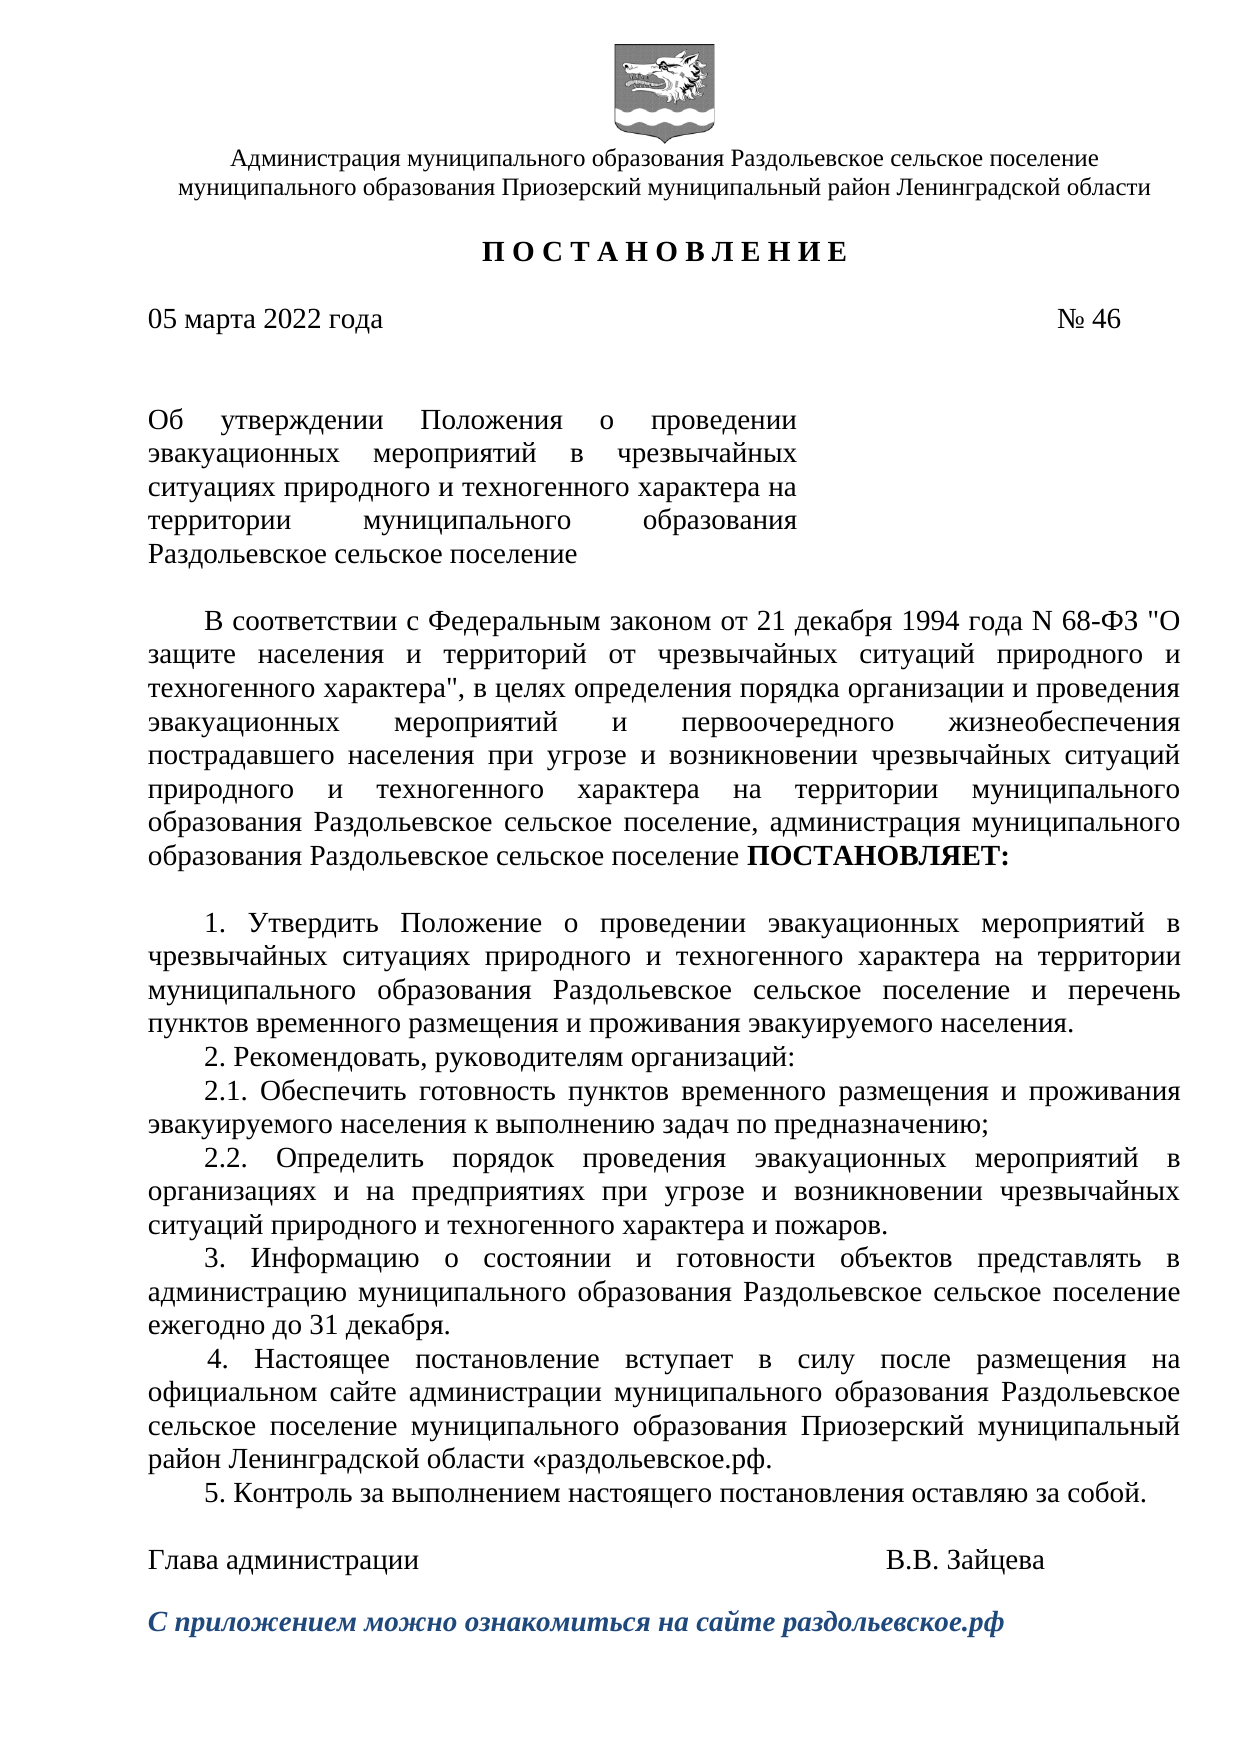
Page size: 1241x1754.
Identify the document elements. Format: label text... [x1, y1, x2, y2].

text Об утверждении Положения о проведении эвакуационных мероприятий в чрезвычайных ситуациях природного и техногенного характера на территории муниципального образования Раздольевское сельское поселение [148, 402, 797, 569]
text 5. Контроль за выполнением настоящего постановления оставляю за собой. [148, 1475, 1181, 1509]
text 2. Рекомендовать, руководителям организаций: [148, 1039, 1181, 1073]
text 1. Утвердить Положение о проведении эвакуационных мероприятий в чрезвычайных ситуациях природного и техногенного характера на территории муниципального образования Раздольевское сельское поселение и перечень пунктов временного размещения и проживания эвакуируемого населения. [148, 905, 1181, 1039]
text 3. Информацию о состоянии и готовности объектов представлять в администрацию муниципального образования Раздольевское сельское поселение ежегодно до 31 декабря. [148, 1240, 1181, 1341]
text В соответствии с Федеральным законом от 21 декабря 1994 года N 68-ФЗ "О защите населения и территорий от чрезвычайных ситуаций природного и техногенного характера", в целях определения порядка организации и проведения эвакуационных мероприятий и первоочередного жизнеобеспечения пострадавшего населения при угрозе и возникновении чрезвычайных ситуаций природного и техногенного характера на территории муниципального образования Раздольевское сельское поселение, администрация муниципального образования Раздольевское сельское поселение ПОСТАНОВЛЯЕТ: [148, 603, 1181, 871]
text 4. Настоящее постановление вступает в силу после размещения на официальном сайте администрации муниципального образования Раздольевское сельское поселение муниципального образования Приозерский муниципальный район Ленинградской области «раздольевское.рф. [148, 1341, 1181, 1475]
picture [614, 44, 715, 144]
text П О С Т А Н О В Л Е Н И Е [148, 234, 1181, 268]
text Администрация муниципального образования Раздольевское сельское поселение муниципального образования Приозерский муниципальный район Ленинградской области [148, 143, 1181, 201]
text С приложением можно ознакомиться на сайте раздольевское.рф [148, 1604, 1181, 1638]
text 2.1. Обеспечить готовность пунктов временного размещения и проживания эвакуируемого населения к выполнению задач по предназначению; [148, 1073, 1181, 1140]
text 2.2. Определить порядок проведения эвакуационных мероприятий в организациях и на предприятиях при угрозе и возникновении чрезвычайных ситуаций природного и техногенного характера и пожаров. [148, 1140, 1181, 1240]
text 05 марта 2022 года № 46 [148, 301, 1181, 335]
